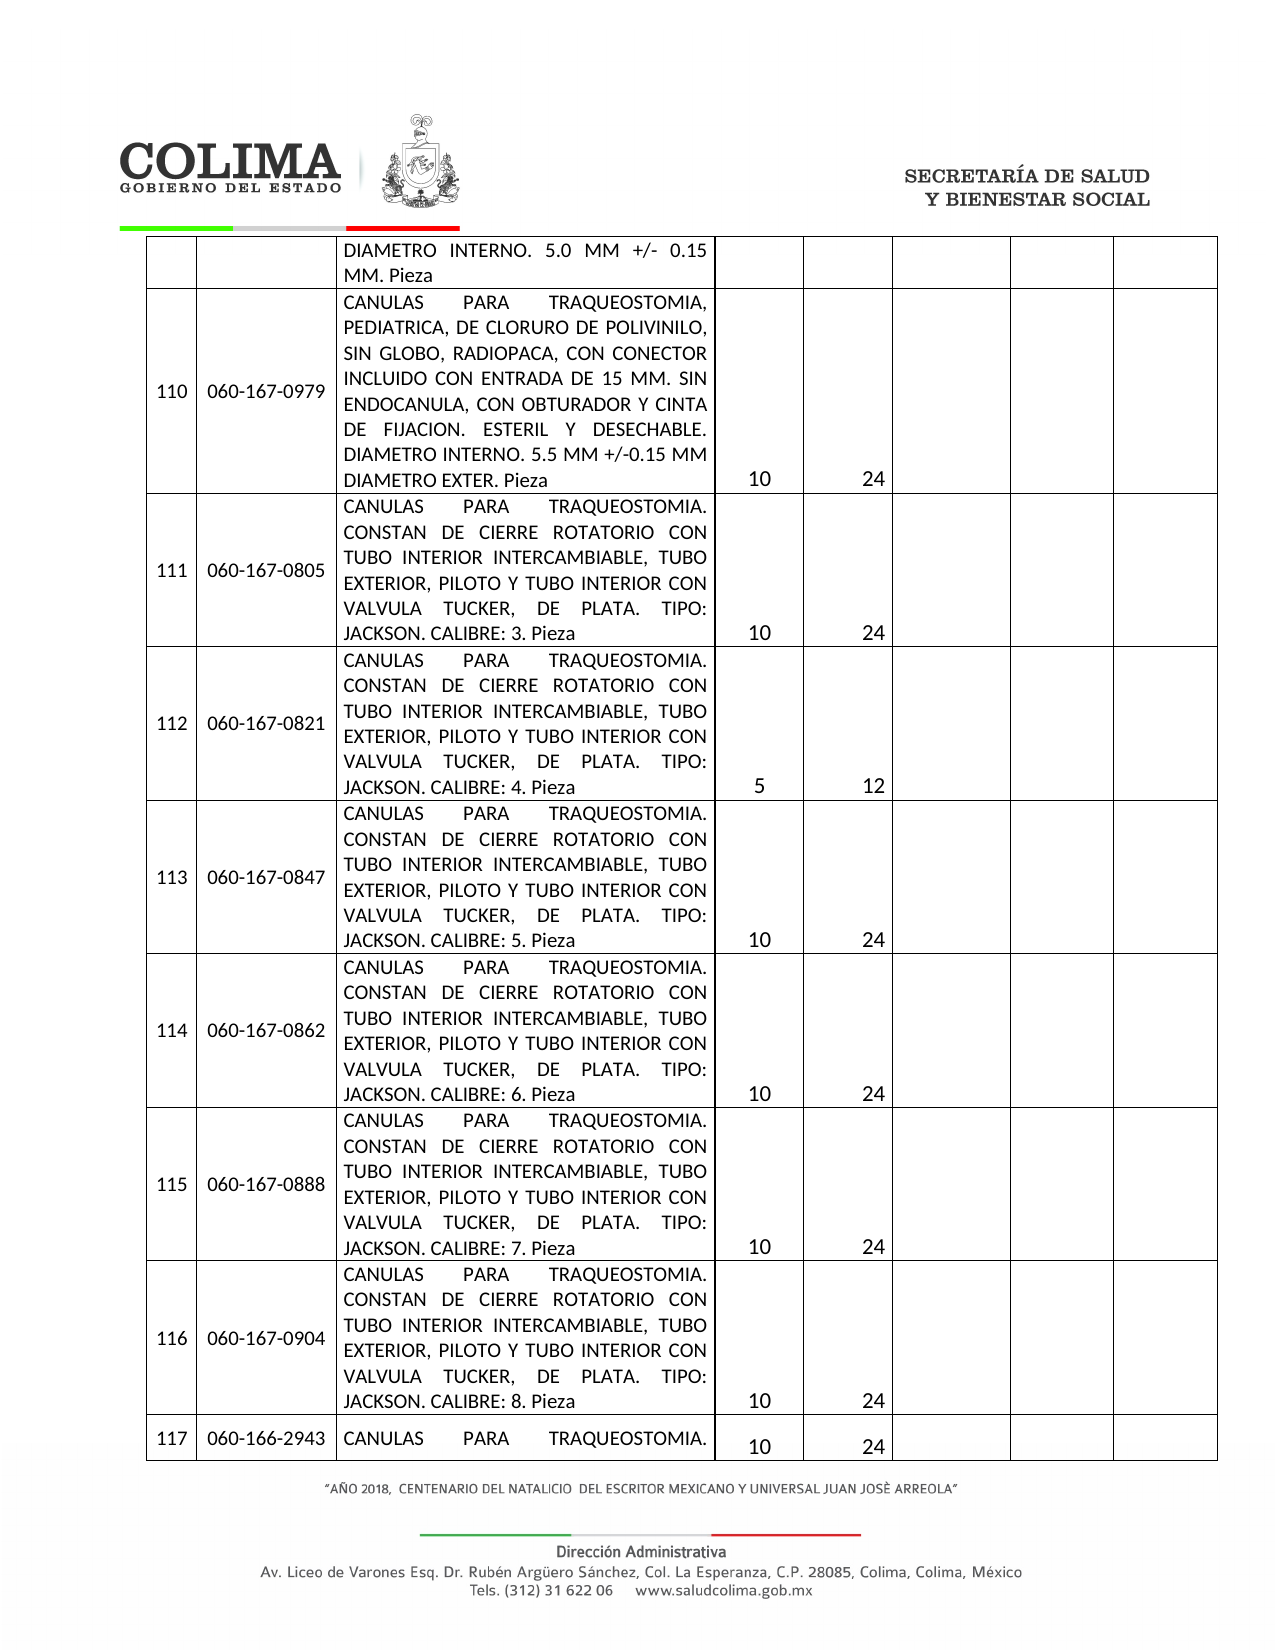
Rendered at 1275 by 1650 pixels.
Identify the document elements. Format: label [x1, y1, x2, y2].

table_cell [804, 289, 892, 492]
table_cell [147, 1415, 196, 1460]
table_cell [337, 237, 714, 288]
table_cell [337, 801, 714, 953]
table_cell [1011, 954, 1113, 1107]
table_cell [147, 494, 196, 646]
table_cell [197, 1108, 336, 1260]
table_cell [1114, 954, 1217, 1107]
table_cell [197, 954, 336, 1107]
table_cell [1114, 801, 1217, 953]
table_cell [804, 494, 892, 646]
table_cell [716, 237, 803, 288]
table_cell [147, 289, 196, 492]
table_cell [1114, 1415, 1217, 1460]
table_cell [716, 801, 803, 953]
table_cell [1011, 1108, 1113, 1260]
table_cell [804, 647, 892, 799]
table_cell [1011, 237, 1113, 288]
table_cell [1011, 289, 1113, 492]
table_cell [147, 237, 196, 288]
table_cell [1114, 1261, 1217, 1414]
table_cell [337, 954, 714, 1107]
picture [1, 1443, 1275, 1650]
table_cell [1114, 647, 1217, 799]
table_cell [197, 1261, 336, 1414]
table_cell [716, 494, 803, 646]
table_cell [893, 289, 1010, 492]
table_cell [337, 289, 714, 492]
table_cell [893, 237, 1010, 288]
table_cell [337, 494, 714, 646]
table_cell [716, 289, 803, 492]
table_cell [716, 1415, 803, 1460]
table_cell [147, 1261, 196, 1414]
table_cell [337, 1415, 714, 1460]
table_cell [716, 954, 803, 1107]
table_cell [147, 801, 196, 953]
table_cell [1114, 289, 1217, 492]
picture [3, 29, 1267, 255]
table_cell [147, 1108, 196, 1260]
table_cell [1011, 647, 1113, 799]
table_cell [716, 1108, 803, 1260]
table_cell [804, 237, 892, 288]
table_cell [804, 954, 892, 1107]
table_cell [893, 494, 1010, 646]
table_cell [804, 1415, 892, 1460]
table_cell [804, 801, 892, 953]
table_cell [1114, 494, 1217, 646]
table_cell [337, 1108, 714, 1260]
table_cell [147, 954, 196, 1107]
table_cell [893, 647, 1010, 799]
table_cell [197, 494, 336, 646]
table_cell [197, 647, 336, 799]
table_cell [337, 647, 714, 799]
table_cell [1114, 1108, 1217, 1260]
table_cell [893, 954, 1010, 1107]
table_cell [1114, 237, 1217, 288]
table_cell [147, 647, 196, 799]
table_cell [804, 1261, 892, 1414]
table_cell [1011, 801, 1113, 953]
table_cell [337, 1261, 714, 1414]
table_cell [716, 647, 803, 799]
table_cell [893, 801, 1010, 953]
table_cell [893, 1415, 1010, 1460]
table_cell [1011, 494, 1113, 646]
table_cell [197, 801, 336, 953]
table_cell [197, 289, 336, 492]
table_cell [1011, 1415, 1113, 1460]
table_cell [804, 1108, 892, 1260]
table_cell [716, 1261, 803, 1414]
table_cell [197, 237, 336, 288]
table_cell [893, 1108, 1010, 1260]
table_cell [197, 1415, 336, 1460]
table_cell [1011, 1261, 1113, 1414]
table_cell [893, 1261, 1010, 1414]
